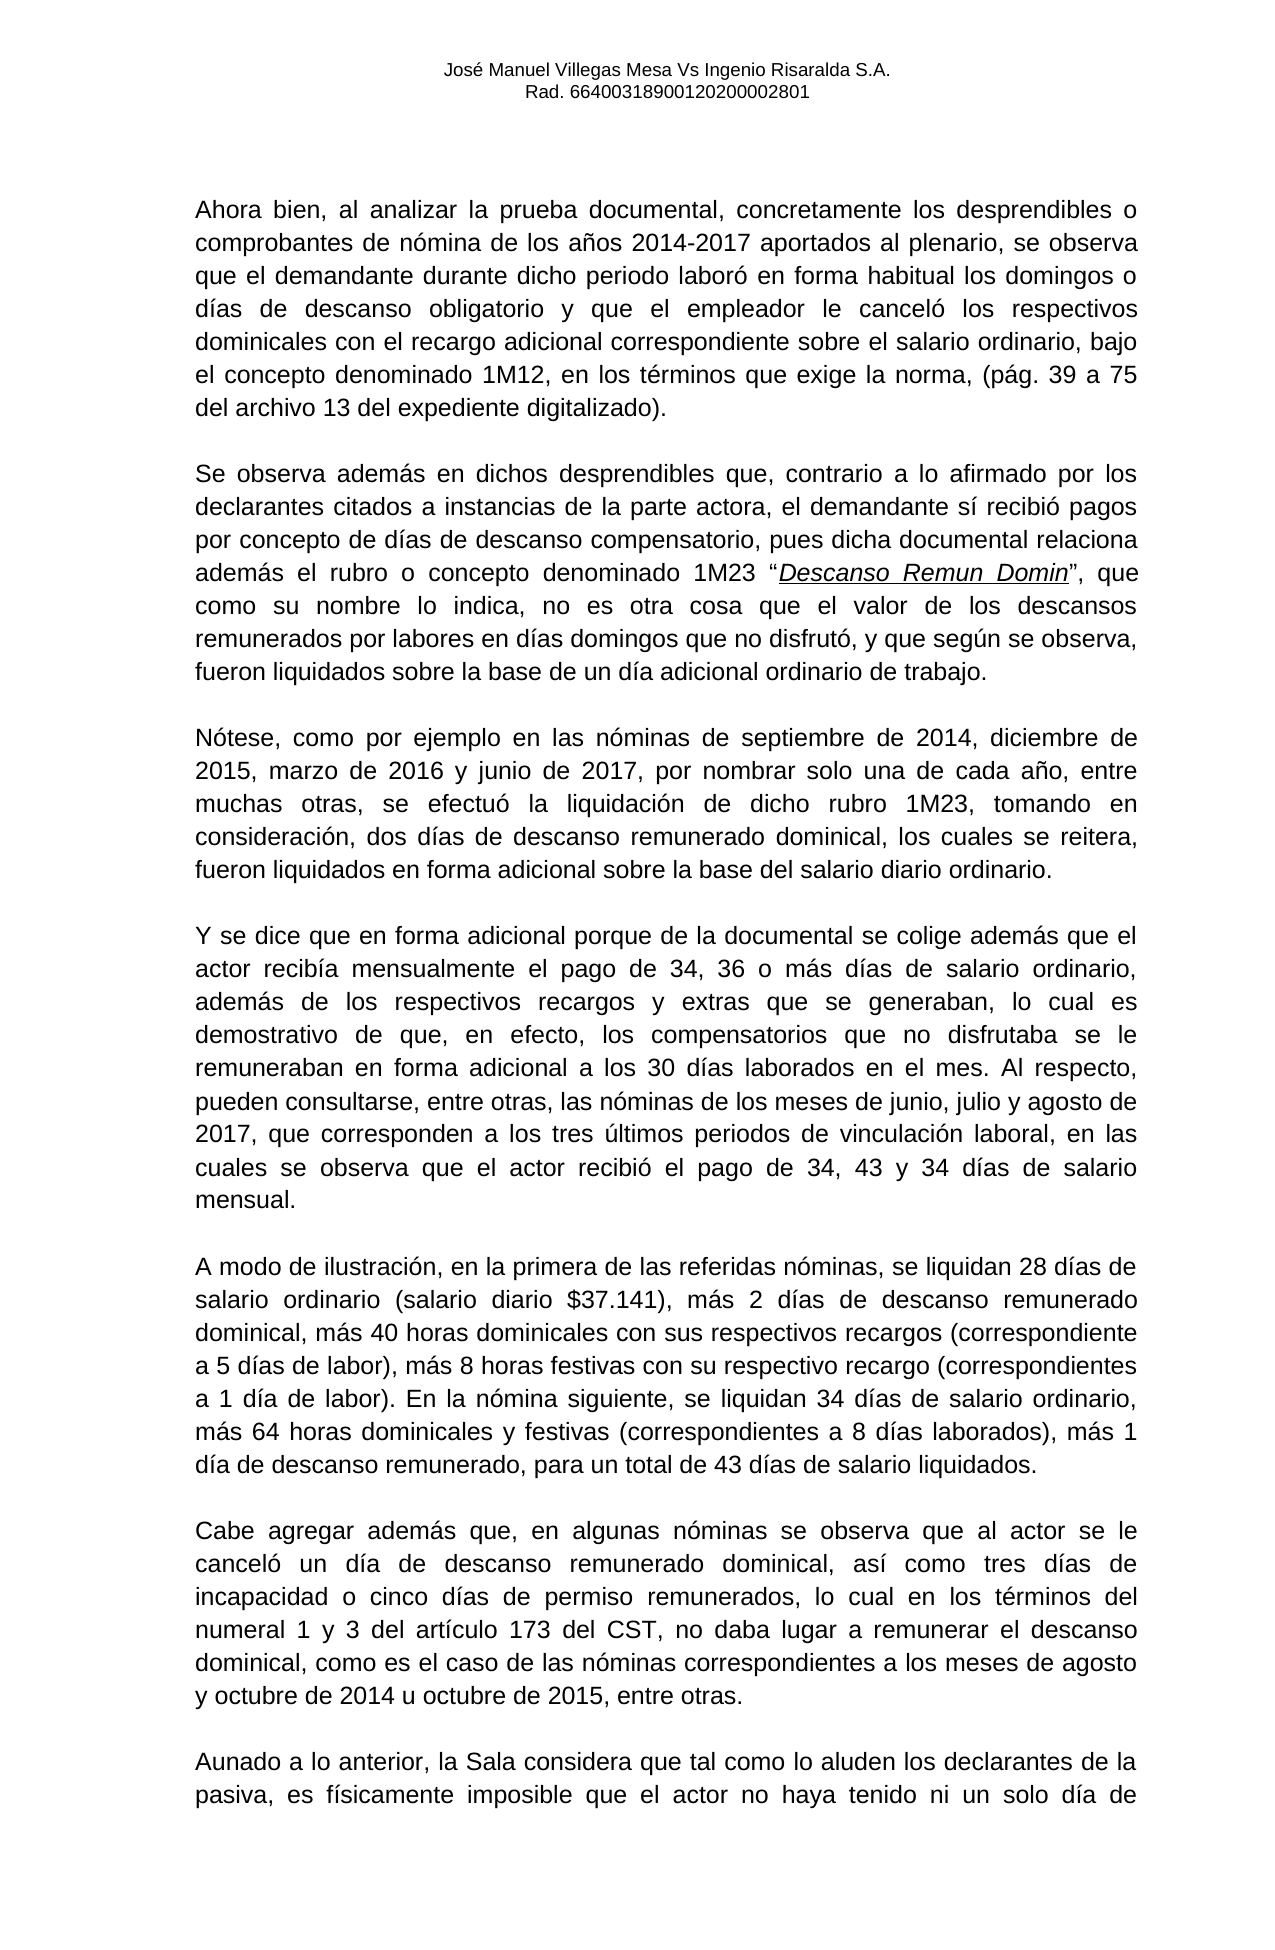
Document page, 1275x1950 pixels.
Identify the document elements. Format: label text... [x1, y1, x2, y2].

text Y se dice que en forma adicional porque de la documental se colige además que el actor recibía mensualmente el pago de 34, 36 o más días de salario ordinario, además de los respectivos recargos y extras que se generaban, lo cual es demostrativo de que, en efecto, los compensatorios que no disfrutaba se le remuneraban en forma adicional a los 30 días laborados en el mes. Al respecto, pueden consultarse, entre otras, las nóminas de los meses de junio, julio y agosto de 2017, que corresponden a los tres últimos periodos de vinculación laboral, en las cuales se observa que el actor recibió el pago de 34, 43 y 34 días de salario mensual. [195, 921, 1139, 1214]
text Cabe agregar además que, en algunas nóminas se observa que al actor se le canceló un día de descanso remunerado dominical, así como tres días de incapacidad o cinco días de permiso remunerados, lo cual en los términos del numeral 1 y 3 del artículo 173 del CST, no daba lugar a remunerar el descanso dominical, como es el caso de las nóminas correspondientes a los meses de agosto y octubre de 2014 u octubre de 2015, entre otras. [195, 1516, 1139, 1709]
text A modo de ilustración, en la primera de las referidas nóminas, se liquidan 28 días de salario ordinario (salario diario $37.141), más 2 días de descanso remunerado dominical, más 40 horas dominicales con sus respectivos recargos (correspondiente a 5 días de labor), más 8 horas festivas con su respectivo recargo (correspondientes a 1 día de labor). En la nómina siguiente, se liquidan 34 días de salario ordinario, más 64 horas dominicales y festivas (correspondientes a 8 días laborados), más 1 día de descanso remunerado, para un total de 43 días de salario liquidados. [195, 1252, 1139, 1478]
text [195, 1747, 1139, 1809]
text Ahora bien, al analizar la prueba documental, concretamente los desprendibles o comprobantes de nómina de los años 2014-2017 aportados al plenario, se observa que el demandante durante dicho periodo laboró en forma habitual los domingos o días de descanso obligatorio y que el empleador le canceló los respectivos dominicales con el recargo adicional correspondiente sobre el salario ordinario, bajo el concepto denominado 1M12, en los términos que exige la norma, (pág. 39 a 75 del archivo 13 del expediente digitalizado). [195, 195, 1139, 422]
text Se observa además en dichos desprendibles que, contrario a lo afirmado por los declarantes citados a instancias de la parte actora, el demandante sí recibió pagos por concepto de días de descanso compensatorio, pues dicha documental relaciona además el rubro o concepto denominado 1M23 “Descanso Remun Domin”, que como su nombre lo indica, no es otra cosa que el valor de los descansos remunerados por labores en días domingos que no disfrutó, y que según se observa, fueron liquidados sobre la base de un día adicional ordinario de trabajo. [195, 459, 1139, 686]
text Nótese, como por ejemplo en las nóminas de septiembre de 2014, diciembre de 2015, marzo de 2016 y junio de 2017, por nombrar solo una de cada año, entre muchas otras, se efectuó la liquidación de dicho rubro 1M23, tomando en consideración, dos días de descanso remunerado dominical, los cuales se reitera, fueron liquidados en forma adicional sobre la base del salario diario ordinario. [195, 723, 1139, 884]
